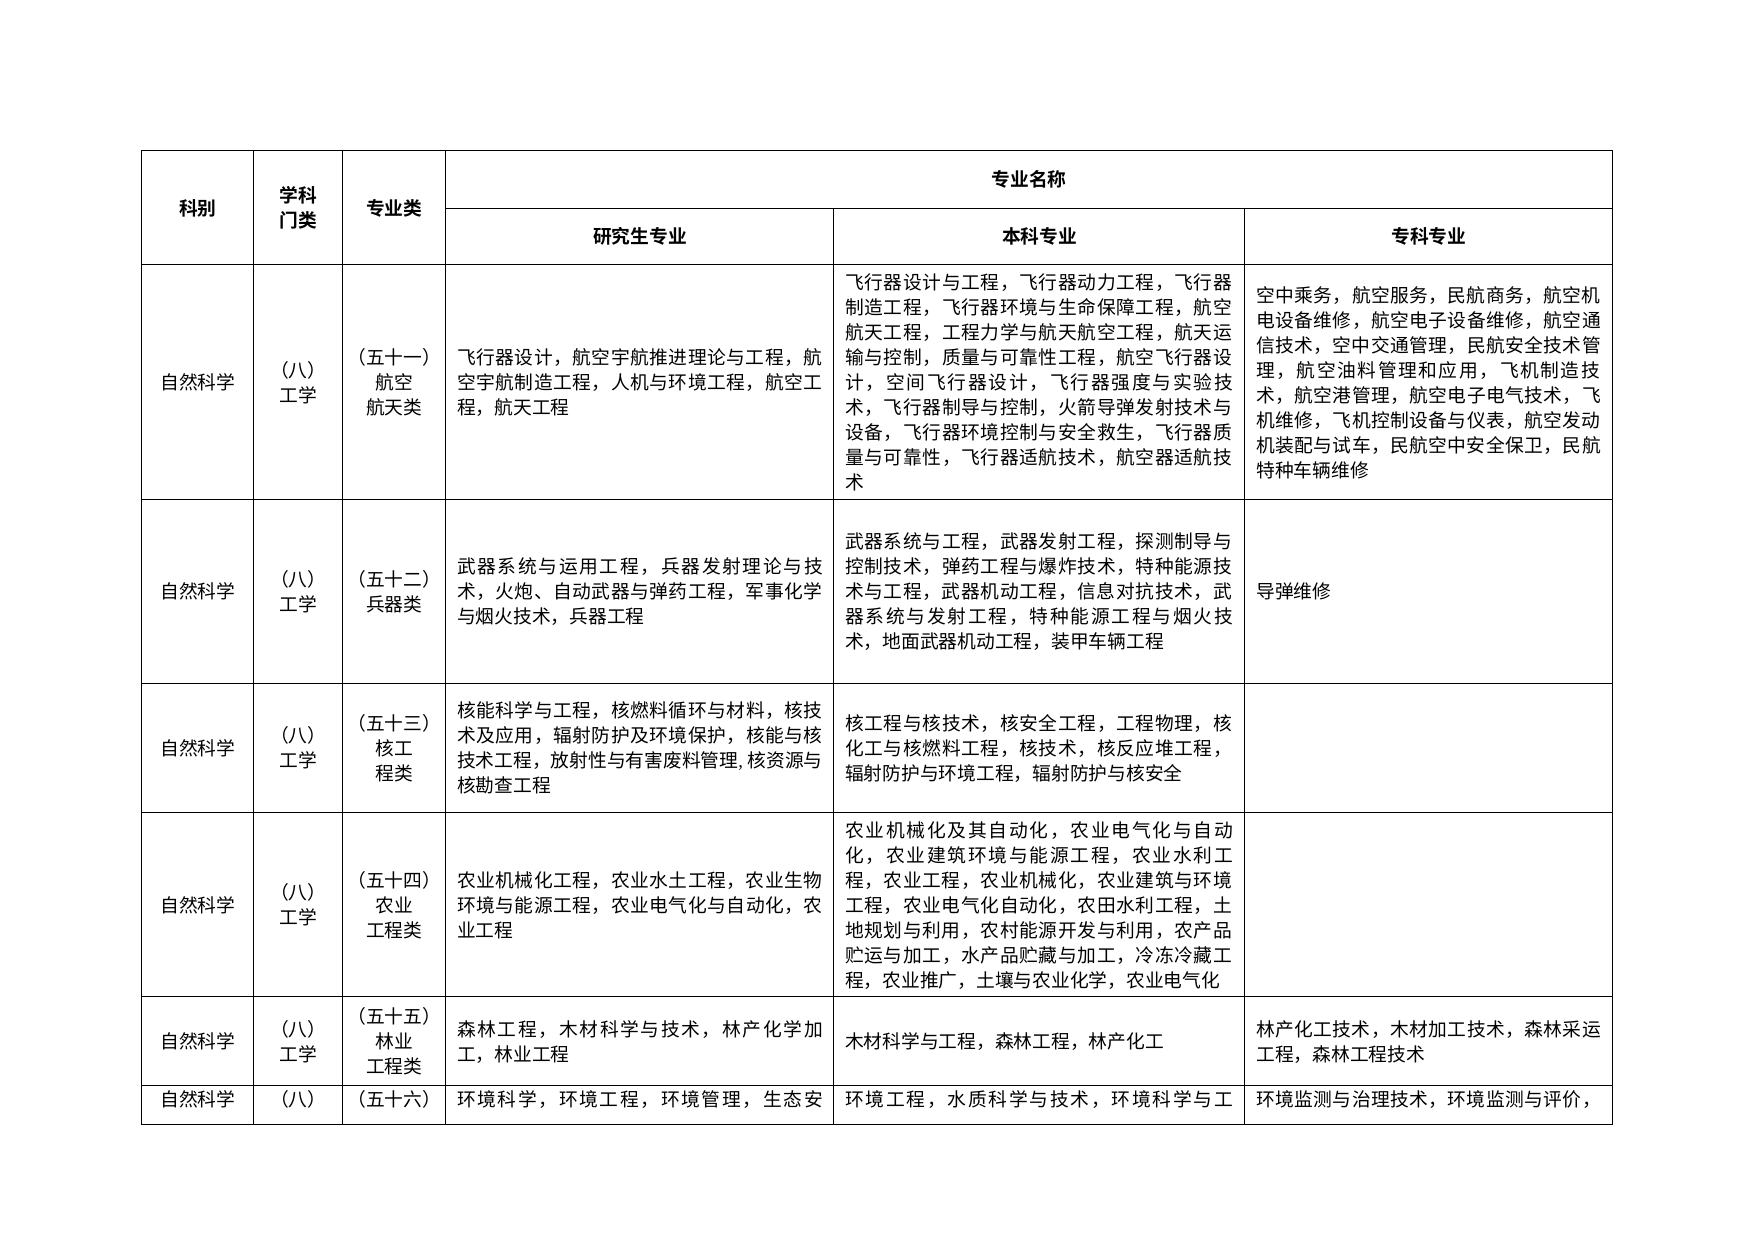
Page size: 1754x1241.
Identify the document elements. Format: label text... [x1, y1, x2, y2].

table_cell （八） 工学 [254, 684, 342, 812]
table_header 专业类 [343, 151, 445, 264]
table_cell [834, 1086, 1244, 1124]
table_cell 核能科学与工程，核燃料循环与材料，核技术及应用，辐射防护及环境保护，核能与核技术工程，放射性与有害废料管理, 核资源与核勘查工程 [446, 684, 833, 812]
table_cell 飞行器设计与工程，飞行器动力工程，飞行器制造工程，飞行器环境与生命保障工程，航空航天工程，工程力学与航天航空工程，航天运输与控制，质量与可靠性工程，航空飞行器设计，空间飞行器设计，飞行器强度与实验技术，飞行器制导与控制，火箭导弹发射技术与设备，飞行器环境控制与安全救生，飞行器质量与可靠性，飞行器适航技术，航空器适航技术 [834, 265, 1244, 499]
table_cell 研究生专业 [446, 209, 833, 264]
table_cell [1245, 813, 1612, 996]
table_cell （五十五） 林业 工程类 [343, 997, 445, 1085]
table_cell [1245, 684, 1612, 812]
table_cell 核工程与核技术，核安全工程，工程物理，核化工与核燃料工程，核技术，核反应堆工程，辐射防护与环境工程，辐射防护与核安全 [834, 684, 1244, 812]
table_header 科别 [142, 151, 253, 264]
table_cell 武器系统与工程，武器发射工程，探测制导与控制技术，弹药工程与爆炸技术，特种能源技术与工程，武器机动工程，信息对抗技术，武器系统与发射工程，特种能源工程与烟火技术，地面武器机动工程，装甲车辆工程 [834, 500, 1244, 682]
table_cell 木材科学与工程，森林工程，林产化工 [834, 997, 1244, 1085]
table_cell （八） 工学 [254, 265, 342, 499]
table_header 专业名称 [446, 151, 1612, 208]
table_cell 自然科学 [142, 500, 253, 682]
table_cell 导弹维修 [1245, 500, 1612, 682]
table_cell 自然科学 [142, 997, 253, 1085]
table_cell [446, 1086, 833, 1124]
table_cell （五十四） 农业 工程类 [343, 813, 445, 996]
table_cell 农业机械化及其自动化，农业电气化与自动化，农业建筑环境与能源工程，农业水利工程，农业工程，农业机械化，农业建筑与环境工程，农业电气化自动化，农田水利工程，土地规划与利用，农村能源开发与利用，农产品贮运与加工，水产品贮藏与加工，冷冻冷藏工程，农业推广，土壤与农业化学，农业电气化 [834, 813, 1244, 996]
table_cell （五十二） 兵器类 [343, 500, 445, 682]
table_cell 空中乘务，航空服务，民航商务，航空机电设备维修，航空电子设备维修，航空通信技术，空中交通管理，民航安全技术管理，航空油料管理和应用，飞机制造技术，航空港管理，航空电子电气技术，飞机维修，飞机控制设备与仪表，航空发动机装配与试车，民航空中安全保卫，民航特种车辆维修 [1245, 265, 1612, 499]
table_cell 自然科学 [142, 1086, 253, 1124]
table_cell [1245, 1086, 1612, 1124]
table_cell （五十三） 核工 程类 [343, 684, 445, 812]
table_cell （五十一） 航空 航天类 [343, 265, 445, 499]
table_header 学科 门类 [254, 151, 342, 264]
table_cell 自然科学 [142, 684, 253, 812]
table_cell （八） 工学 [254, 500, 342, 682]
table_cell 本科专业 [834, 209, 1244, 264]
table_cell 武器系统与运用工程，兵器发射理论与技术，火炮、自动武器与弹药工程，军事化学与烟火技术，兵器工程 [446, 500, 833, 682]
table_cell （八） 工学 [254, 997, 342, 1085]
table_cell 自然科学 [142, 265, 253, 499]
table_cell 农业机械化工程，农业水土工程，农业生物环境与能源工程，农业电气化与自动化，农业工程 [446, 813, 833, 996]
table_cell 森林工程，木材科学与技术，林产化学加工，林业工程 [446, 997, 833, 1085]
table_cell （八） 工学 [254, 1086, 342, 1124]
table_cell 自然科学 [142, 813, 253, 996]
table_cell 林产化工技术，木材加工技术，森林采运工程，森林工程技术 [1245, 997, 1612, 1085]
table_cell （八） 工学 [254, 813, 342, 996]
table_cell 专科专业 [1245, 209, 1612, 264]
table_cell （五十六） 环境科学 与工程类 [343, 1086, 445, 1124]
table_cell 飞行器设计，航空宇航推进理论与工程，航空宇航制造工程，人机与环境工程，航空工程，航天工程 [446, 265, 833, 499]
